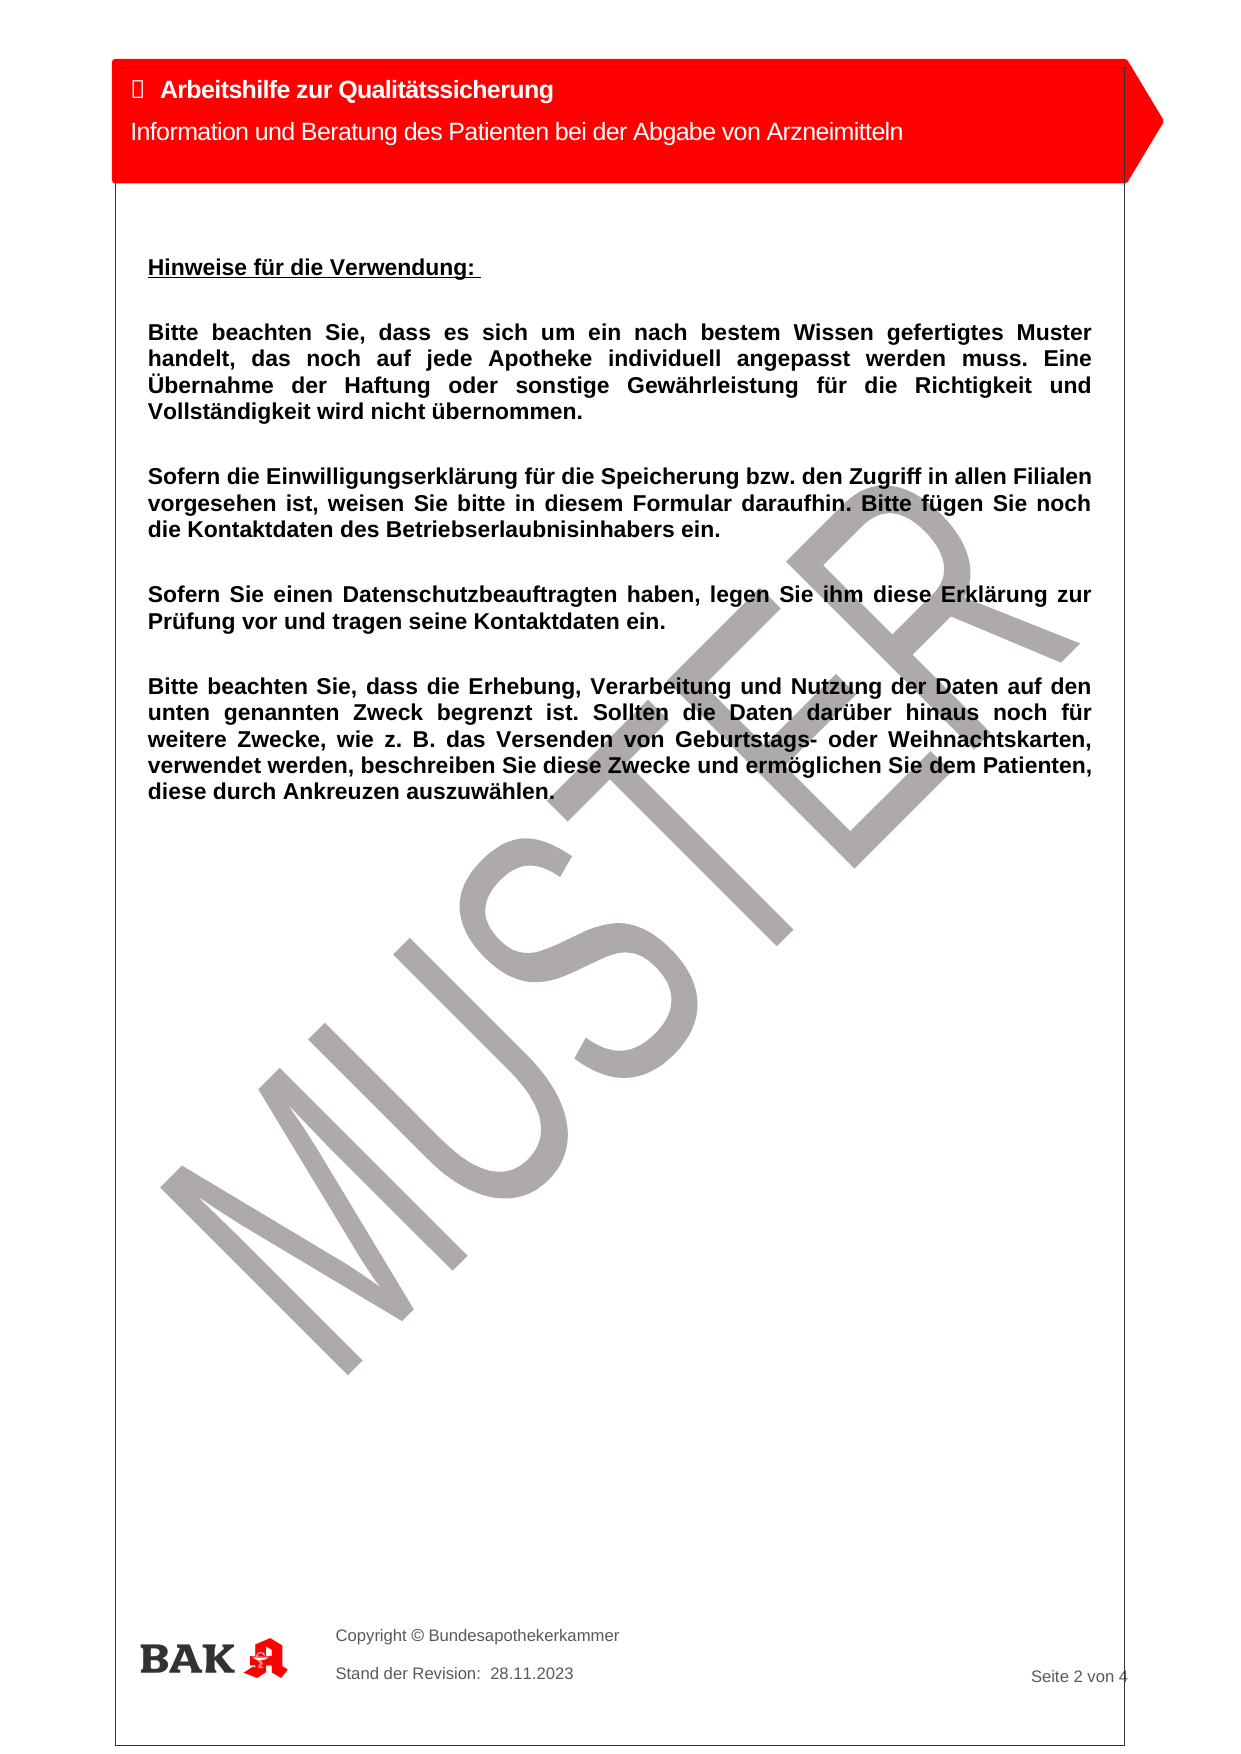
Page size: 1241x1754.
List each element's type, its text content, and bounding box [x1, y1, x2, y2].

picture [140, 1638, 288, 1678]
text Bitte beachten Sie, dass es sich um ein nach bestem Wissen gefertigtes Muster handelt, das noch auf jede Apotheke individuell angepasst werden muss. Eine Übernahme der Haftung oder sonstige Gewährleistung für die Richtigkeit und Vollständigkeit wird nicht übernommen. [148, 319, 1092, 424]
text Bitte beachten Sie, dass die Erhebung, Verarbeitung und Nutzung der Daten auf den unten genannten Zweck begrenzt ist. Sollten die Daten darüber hinaus noch für weitere Zwecke, wie z. B. das Versenden von Geburtstags- oder Weihnachtskarten, verwendet werden, beschreiben Sie diese Zwecke und ermöglichen Sie dem Patienten, diese durch Ankreuzen auszuwählen. [148, 673, 1092, 804]
text Sofern die Einwilligungserklärung für die Speicherung bzw. den Zugriff in allen Filialen vorgesehen ist, weisen Sie bitte in diesem Formular daraufhin. Bitte fügen Sie noch die Kontaktdaten des Betriebserlaubnisinhabers ein. [148, 463, 1092, 542]
text Sofern Sie einen Datenschutzbeauftragten haben, legen Sie ihm diese Erklärung zur Prüfung vor und tragen seine Kontaktdaten ein. [148, 581, 1092, 634]
text Hinweise für die Verwendung: [148, 254, 1092, 280]
